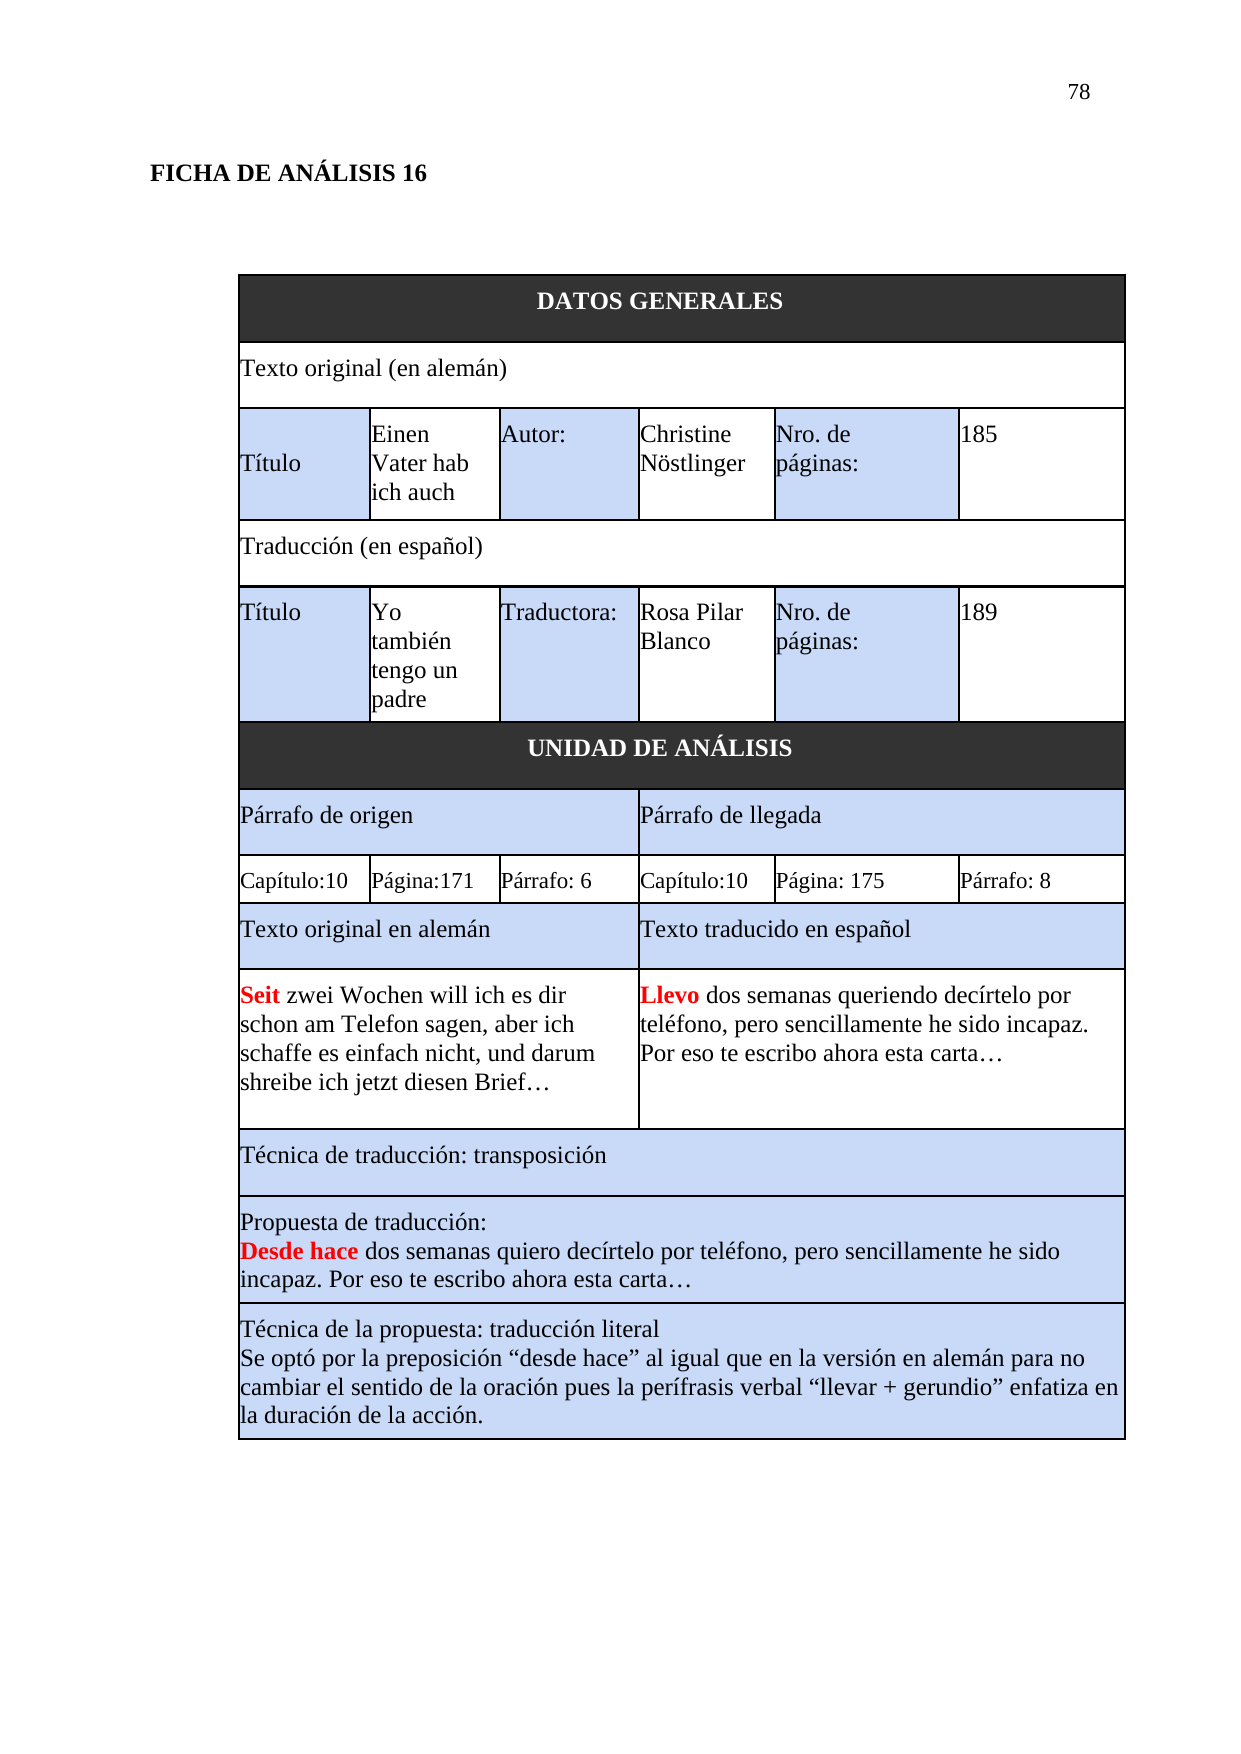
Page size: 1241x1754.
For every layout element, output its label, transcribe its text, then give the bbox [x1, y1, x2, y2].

table_cell Párrafo: 6 [501, 856, 638, 902]
table_cell Párrafo de llegada [640, 790, 1124, 854]
table_cell Autor: [501, 409, 638, 519]
table_cell Propuesta de traducción: Desde hace dos semanas quiero decírtelo por teléfono, pero sencillamente he sido incapaz. Por eso te escribo ahora esta carta… [240, 1197, 1124, 1302]
table_cell 189 [960, 588, 1124, 721]
table_cell Título [240, 409, 369, 519]
table_cell Seit zwei Wochen will ich es dir schon am Telefon sagen, aber ich schaffe es einfach nicht, und darum shreibe ich jetzt diesen Brief… [240, 970, 638, 1128]
table_cell Párrafo: 8 [960, 856, 1124, 902]
table_cell Einen Vater hab ich auch [371, 409, 499, 519]
table_cell Página:171 [371, 856, 499, 902]
table_cell Capítulo:10 [240, 856, 369, 902]
text FICHA DE ANÁLISIS 16 [150, 158, 1090, 187]
table_cell Llevo dos semanas queriendo decírtelo por teléfono, pero sencillamente he sido incapaz. Por eso te escribo ahora esta carta… [640, 970, 1124, 1128]
table_cell UNIDAD DE ANÁLISIS [240, 723, 1124, 788]
table_cell Título [240, 588, 369, 721]
table_cell Texto original (en alemán) [240, 343, 1124, 407]
table_cell Técnica de traducción: transposición [240, 1130, 1124, 1195]
table_cell Yo también tengo un padre [371, 588, 499, 721]
table_cell Párrafo de origen [240, 790, 638, 854]
table_cell Nro. de páginas: [776, 588, 958, 721]
table_cell Texto traducido en español [640, 904, 1124, 968]
table_cell Traductora: [501, 588, 638, 721]
table_cell Capítulo:10 [640, 856, 774, 902]
table_cell Nro. de páginas: [776, 409, 958, 519]
table_cell Página: 175 [776, 856, 958, 902]
table_cell Christine Nöstlinger [640, 409, 774, 519]
table_cell Rosa Pilar Blanco [640, 588, 774, 721]
table_cell 185 [960, 409, 1124, 519]
table_cell Texto original en alemán [240, 904, 638, 968]
table_cell Técnica de la propuesta: traducción literal Se optó por la preposición “desde hace” al igual que en la versión en alemán para no cambiar el sentido de la oración pues la perífrasis verbal “llevar + gerundio” enfatiza en la duración de la acción. [240, 1304, 1124, 1438]
table_cell Traducción (en español) [240, 521, 1124, 585]
table_header DATOS GENERALES [240, 276, 1124, 341]
